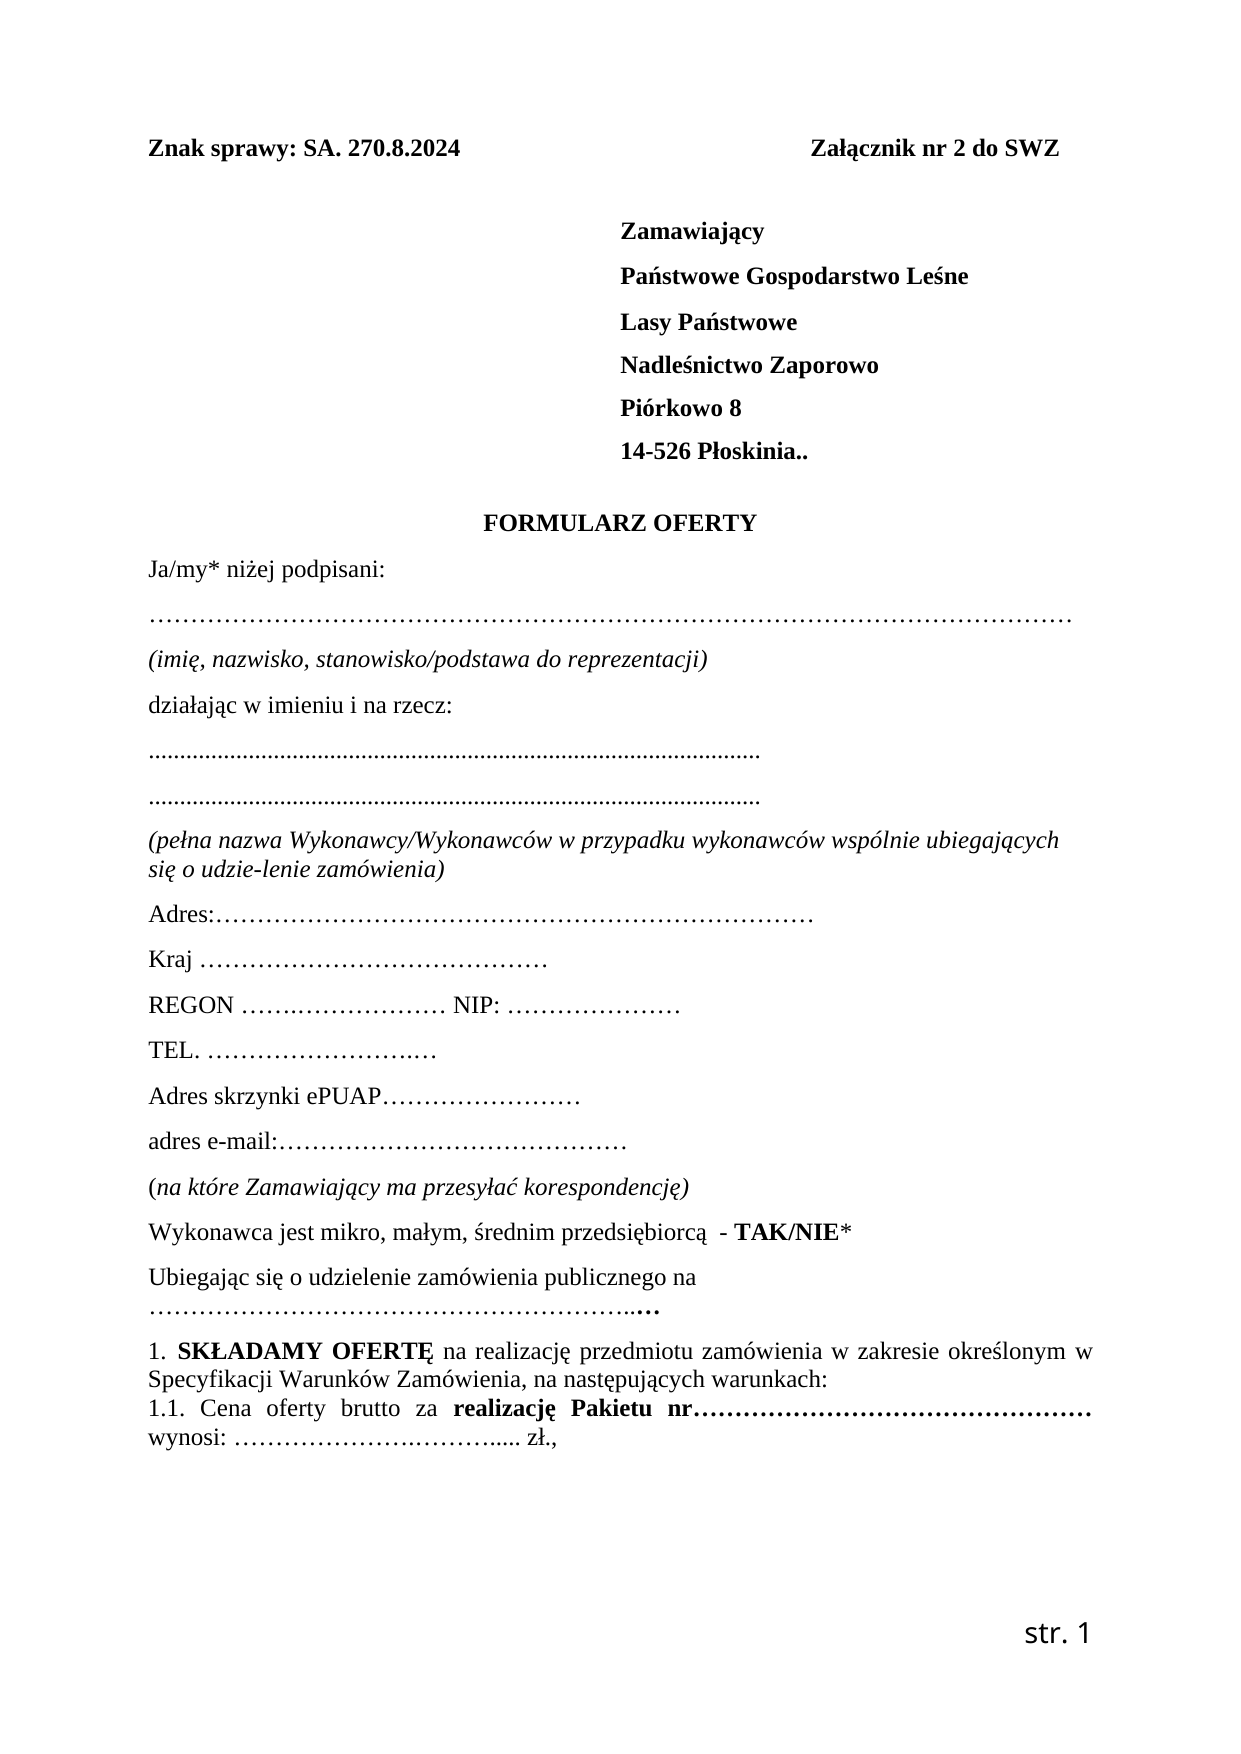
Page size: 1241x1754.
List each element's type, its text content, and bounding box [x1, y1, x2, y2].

text działając w imieniu i na rzecz: [148, 690, 1093, 719]
text Adres skrzynki ePUAP…………………… [148, 1081, 1093, 1109]
text .................................................................................................. [148, 735, 1093, 764]
text TEL. …………………….… [148, 1035, 1093, 1064]
list SKŁADAMY OFERTĘ na realizację przedmiotu zamówienia w zakresie określonym w Specyfikacji Warunków Zamówienia, na następujących warunkach: [148, 1337, 1093, 1393]
text Państwowe Gospodarstwo Leśne [620, 261, 1093, 290]
text Ubiegając się o udzielenie zamówienia publicznego na …………………………………………………..… [148, 1262, 1093, 1320]
text (imię, nazwisko, stanowisko/podstawa do reprezentacji) [148, 644, 1093, 673]
text Zamawiający [620, 216, 1093, 244]
text .................................................................................................. [148, 781, 1093, 809]
text Wykonawca jest mikro, małym, średnim przedsiębiorcą - TAK/NIE* [148, 1217, 1093, 1246]
text ………………………………………………………………………………………………… [148, 599, 1093, 628]
text (na które Zamawiający ma przesyłać korespondencję) [148, 1172, 1093, 1200]
text Lasy Państwowe [620, 307, 1093, 335]
text 14-526 Płoskinia.. [620, 436, 1093, 465]
text 1.1. Cena oferty brutto za realizację Pakietu nr………………………………………… wynosi: ………………….………..... zł., [148, 1393, 1093, 1451]
text (pełna nazwa Wykonawcy/Wykonawców w przypadku wykonawców wspólnie ubiegających się o udzie-lenie zamówienia) [148, 826, 1093, 882]
text Znak sprawy: SA. 270.8.2024 Załącznik nr 2 do SWZ [148, 133, 1093, 162]
text Piórkowo 8 [620, 393, 1093, 422]
text Ja/my* niżej podpisani: [148, 554, 1093, 582]
text Kraj …………………………………… [148, 944, 1093, 973]
text adres e-mail:…………………………………… [148, 1126, 1093, 1155]
text FORMULARZ OFERTY [148, 508, 1093, 537]
text REGON …….……………… NIP: ………………… [148, 990, 1093, 1019]
text Adres:……………………………………………………………… [148, 899, 1093, 928]
text Nadleśnictwo Zaporowo [620, 350, 1093, 378]
